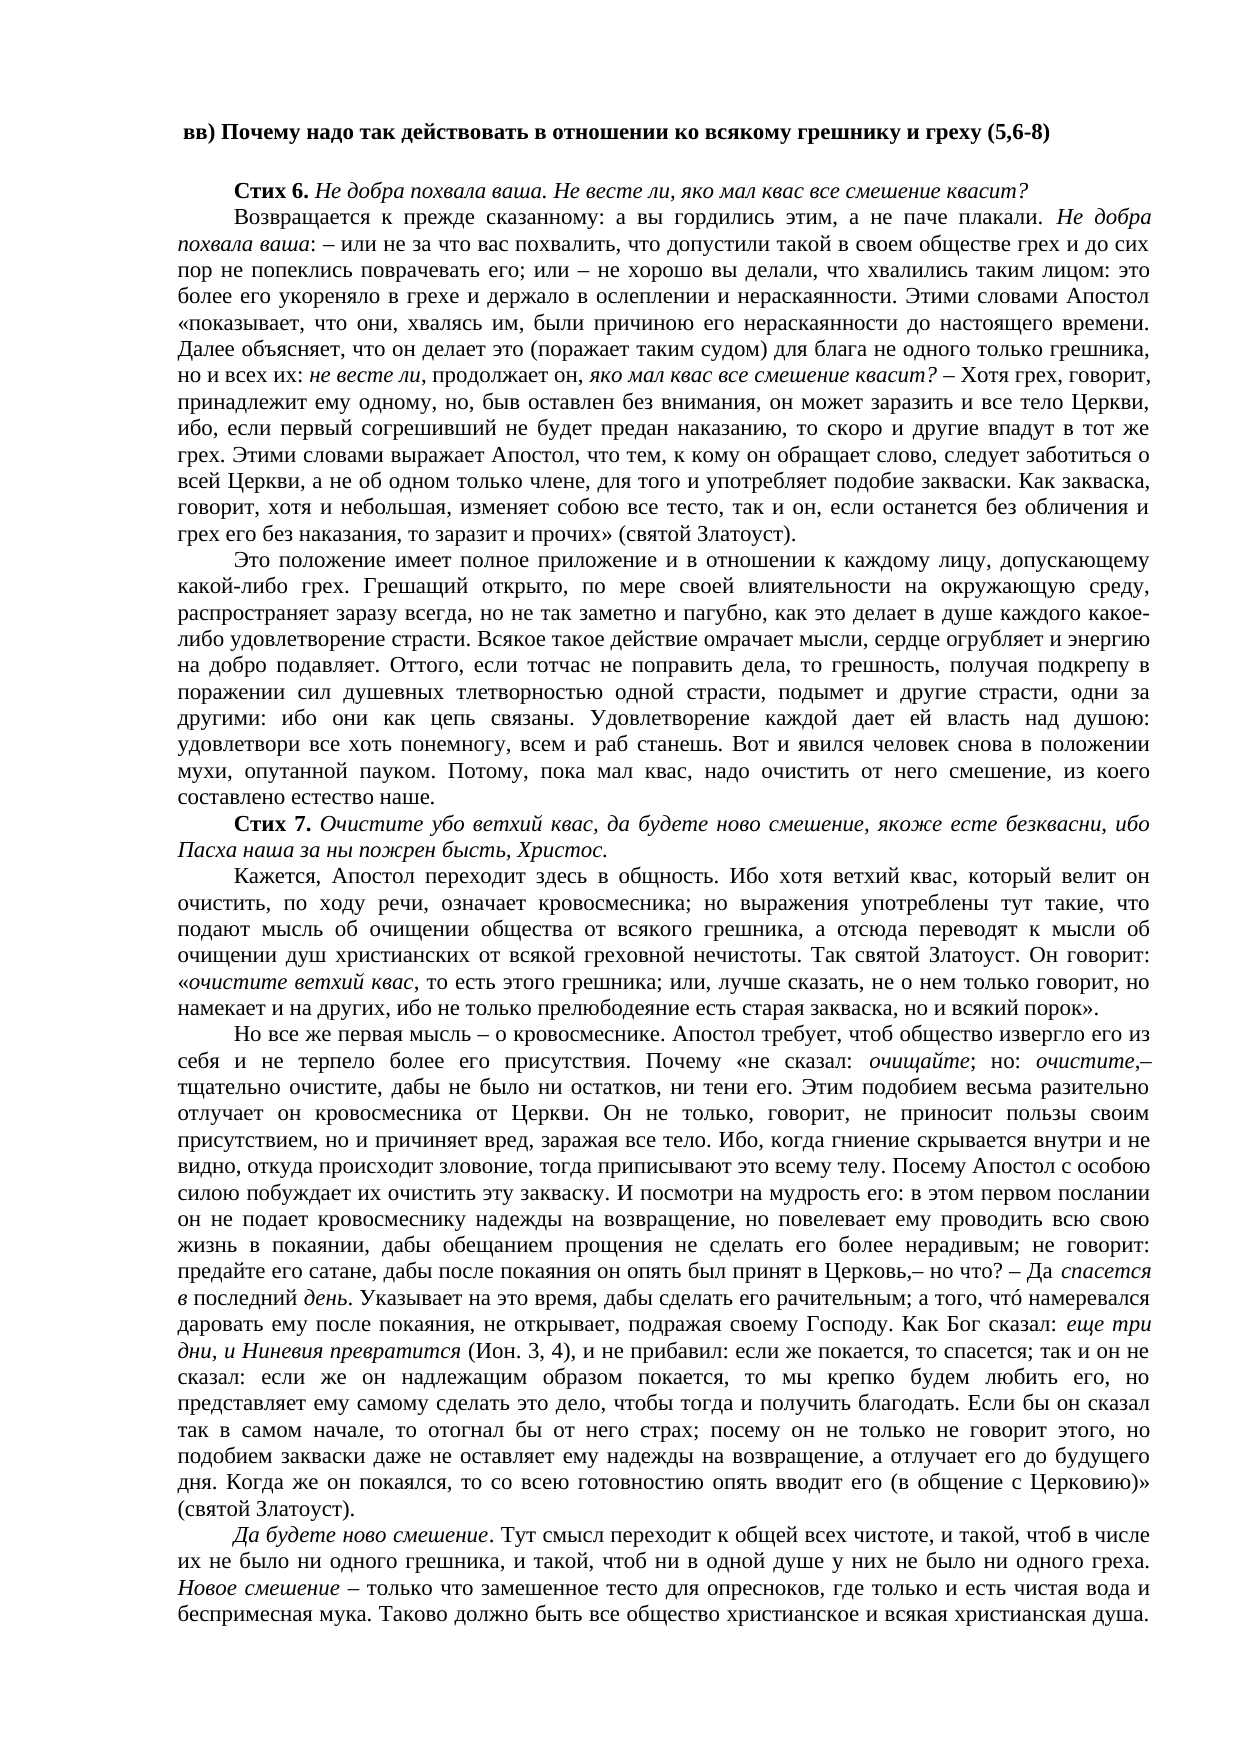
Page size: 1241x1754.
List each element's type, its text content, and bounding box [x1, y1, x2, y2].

text Возвращается к прежде сказанному: а вы гордились этим, а не паче плакали. Не добра похвала ваша: – или не за что вас похвалить, что допустили такой в своем обществе грех и до сих пор не попеклись поврачевать его; или – не хорошо вы делали, что хвалились таким лицом: это более его укореняло в грехе и держало в ослеплении и нераскаянности. Этими словами Апостол «показывает, что они, хвалясь им, были причиною его нераскаянности до настоящего времени. Далее объясняет, что он делает это (поражает таким судом) для блага не одного только грешника, но и всех их: не весте ли, продолжает он, яко мал квас все смешение квасит? – Хотя грех, говорит, принадлежит ему одному, но, быв оставлен без внимания, он может заразить и все тело Церкви, ибо, если первый согрешивший не будет предан наказанию, то скоро и другие впадут в тот же грех. Этими словами выражает Апостол, что тем, к кому он обращает слово, следует заботиться о всей Церкви, а не об одном только члене, для того и употребляет подобие закваски. Как закваска, говорит, хотя и небольшая, изменяет собою все тесто, так и он, если останется без обличения и грех его без наказания, то заразит и прочих» (святой Златоуст). [177, 203, 1152, 546]
text Но все же первая мысль – о кровосмеснике. Апостол требует, чтоб общество извергло его из себя и не терпело более его присутствия. Почему «не сказал: очищайте; но: очистите,– тщательно очистите, дабы не было ни остатков, ни тени его. Этим подобием весьма разительно отлучает он кровосмесника от Церкви. Он не только, говорит, не приносит пользы своим присутствием, но и причиняет вред, заражая все тело. Ибо, когда гниение скрывается внутри и не видно, откуда происходит зловоние, тогда приписывают это всему телу. Посему Апостол с особою силою побуждает их очистить эту закваску. И посмотри на мудрость его: в этом первом послании он не подает кровосмеснику надежды на возвращение, но повелевает ему проводить всю свою жизнь в покаянии, дабы обещанием прощения не сделать его более нерадивым; не говорит: предайте его сатане, дабы после покаяния он опять был принят в Церковь,– но что? – Да спасется в последний день. Указывает на это время, дабы сделать его рачительным; а того, чтó намеревался даровать ему после покаяния, не открывает, подражая своему Господу. Как Бог сказал: еще три дни, и Ниневия превратится (Ион. 3, 4), и не прибавил: если же покается, то спасется; так и он не сказал: если же он надлежащим образом покается, то мы крепко будем любить его, но представляет ему самому сделать это дело, чтобы тогда и получить благодать. Если бы он сказал так в самом начале, то отогнал бы от него страх; посему он не только не говорит этого, но подобием закваски даже не оставляет ему надежды на возвращение, а отлучает его до будущего дня. Когда же он покаялся, то со всею готовностию опять вводит его (в общение с Церковию)» (святой Златоуст). [177, 1020, 1152, 1521]
text Это положение имеет полное приложение и в отношении к каждому лицу, допускающему какой-либо грех. Грешащий открыто, по мере своей влиятельности на окружающую среду, распространяет заразу всегда, но не так заметно и пагубно, как это делает в душе каждого какое-либо удовлетворение страсти. Всякое такое действие омрачает мысли, сердце огрубляет и энергию на добро подавляет. Оттого, если тотчас не поправить дела, то грешность, получая подкрепу в поражении сил душевных тлетворностью одной страсти, подымет и другие страсти, одни за другими: ибо они как цепь связаны. Удовлетворение каждой дает ей власть над душою: удовлетвори все хоть понемногу, всем и раб станешь. Вот и явился человек снова в положении мухи, опутанной пауком. Потому, пока мал квас, надо очистить от него смешение, из коего составлено естество наше. [177, 546, 1152, 809]
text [177, 1521, 1152, 1627]
text Стих 7. Очистите убо ветхий квас, да будете ново смешение, якоже есте безквасни, ибо Пасха наша за ны пожрен бысть, Христос. [177, 809, 1152, 862]
text Кажется, Апостол переходит здесь в общность. Ибо хотя ветхий квас, который велит он очистить, по ходу речи, означает кровосмесника; но выражения употреблены тут такие, что подают мысль об очищении общества от всякого грешника, а отсюда переводят к мысли об очищении душ христианских от всякой греховной нечистоты. Так святой Златоуст. Он говорит: «очистите ветхий квас, то есть этого грешника; или, лучше сказать, не о нем только говорит, но намекает и на других, ибо не только прелюбодеяние есть старая закваска, но и всякий порок». [177, 862, 1152, 1020]
text Стих 6. Не добра похвала ваша. Не весте ли, яко мал квас все смешение квасит? [177, 177, 1152, 203]
subtitle вв) Почему надо так действовать в отношении ко всякому грешнику и греху (5,6-8) [177, 118, 1152, 144]
